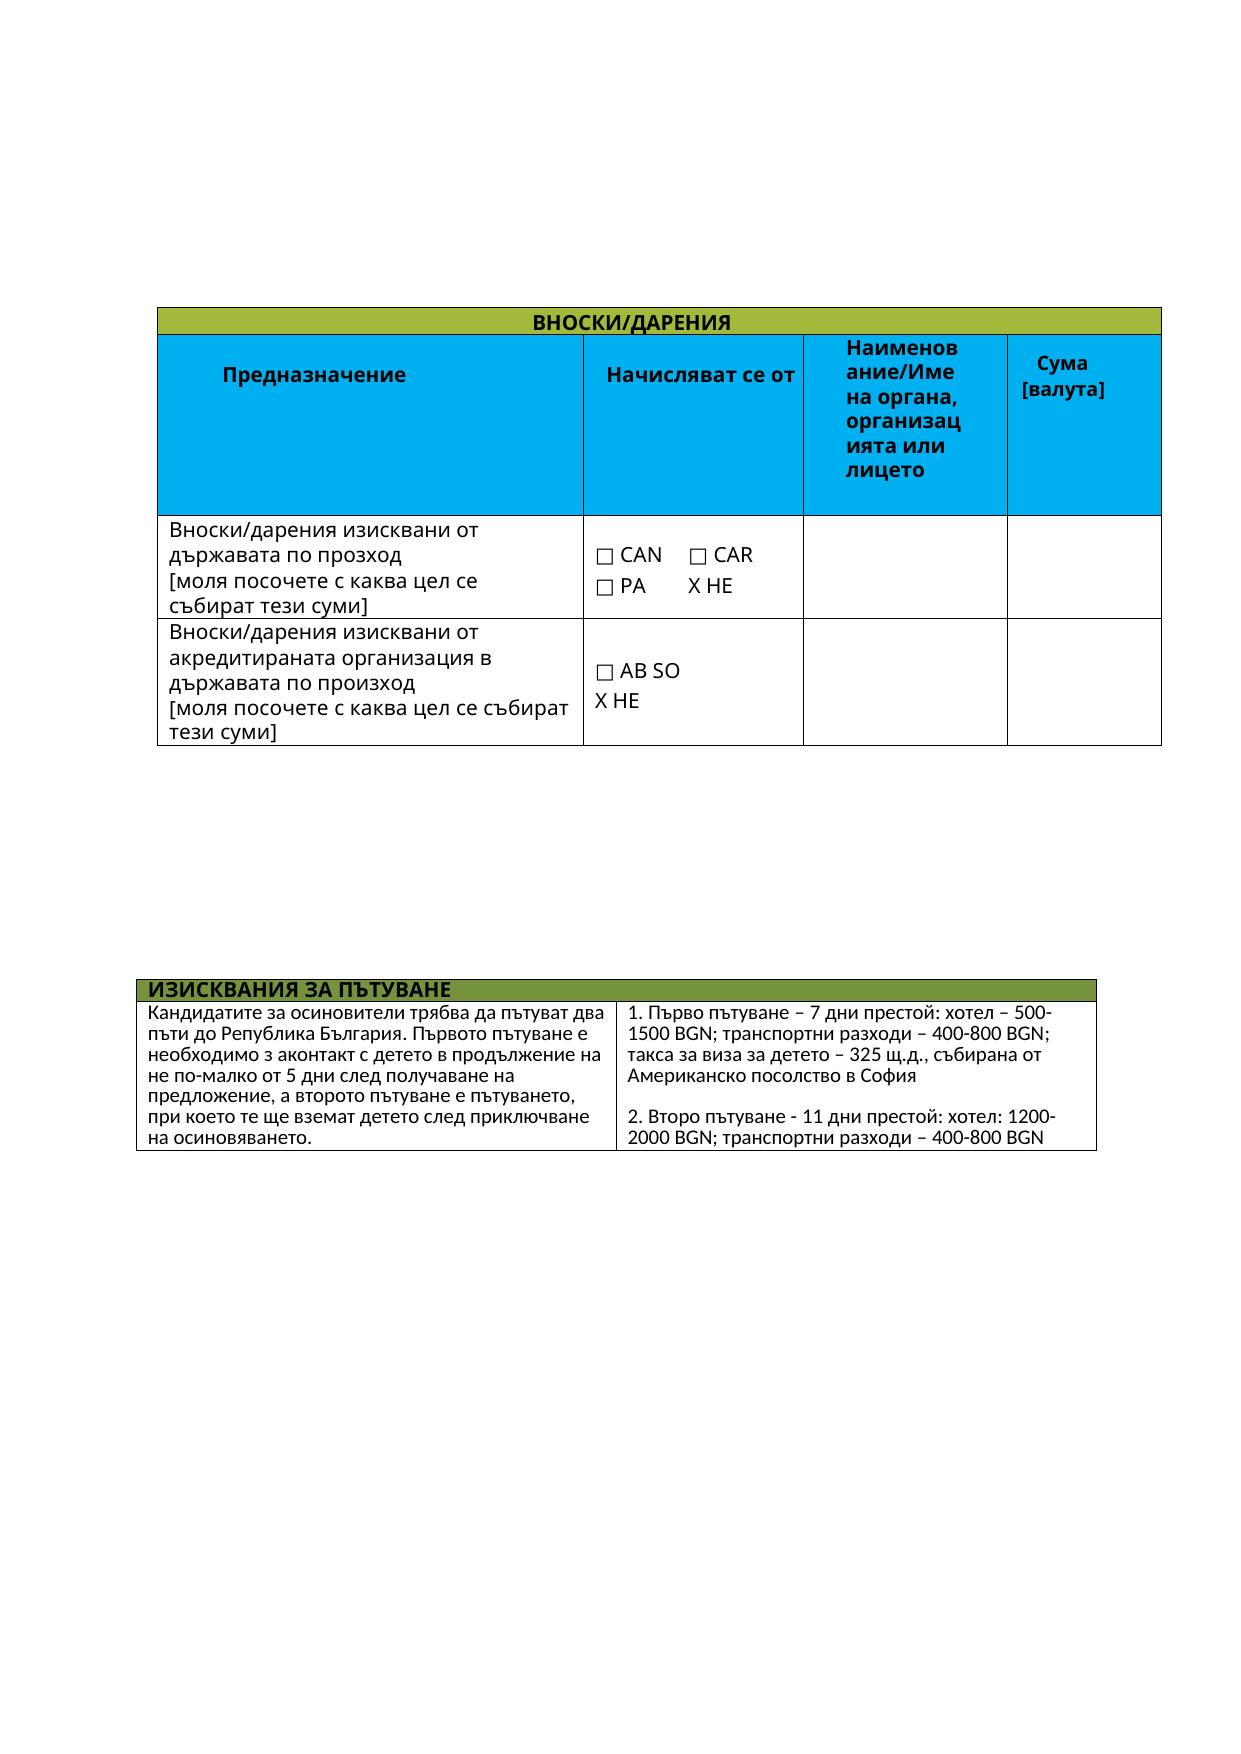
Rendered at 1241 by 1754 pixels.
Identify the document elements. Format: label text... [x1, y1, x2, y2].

table_header ВНОСКИ/ДАРЕНИЯ [158, 308, 1161, 334]
table_cell □ CAN □ CAR □ PA X НЕ [584, 516, 803, 618]
table_cell Начисляват се от [584, 335, 803, 515]
table_cell Кандидатите за осиновители трябва да пътуват два пъти до Република България. Първото пътуване е необходимо з аконтакт с детето в продължение на не по-малко от 5 дни след получаване на предложение, а второто пътуване е пътуването, при което те ще вземат детето след приключване на осиновяването. [137, 1002, 616, 1149]
table_cell Предназначение [158, 335, 583, 515]
table_cell 1. Първо пътуване – 7 дни престой: хотел – 500-1500 BGN; транспортни разходи – 400-800 BGN; такса за виза за детето – 325 щ.д., събирана от Американско посолство в София 2. Второ пътуване - 11 дни престой: хотел: 1200-2000 BGN; транспортни разходи – 400-800 BGN [617, 1002, 1096, 1149]
table_cell Вноски/дарения изисквани от акредитираната организация в държавата по произход [моля посочете с каква цел се събират тези суми] [158, 619, 583, 745]
table_cell □ AB SO X НЕ [584, 619, 803, 745]
table_cell Сума [валута] [1008, 335, 1161, 515]
table_cell [804, 619, 1007, 745]
table_header ИЗИСКВАНИЯ ЗА ПЪТУВАНЕ [137, 980, 1096, 1001]
table_cell Вноски/дарения изисквани от държавата по прозход [моля посочете с каква цел се събират тези суми] [158, 516, 583, 618]
table_cell [1008, 516, 1161, 618]
table_cell Наименование/Име на органа, организацията или лицето [804, 335, 1007, 515]
table_cell [1008, 619, 1161, 745]
table_cell [804, 516, 1007, 618]
